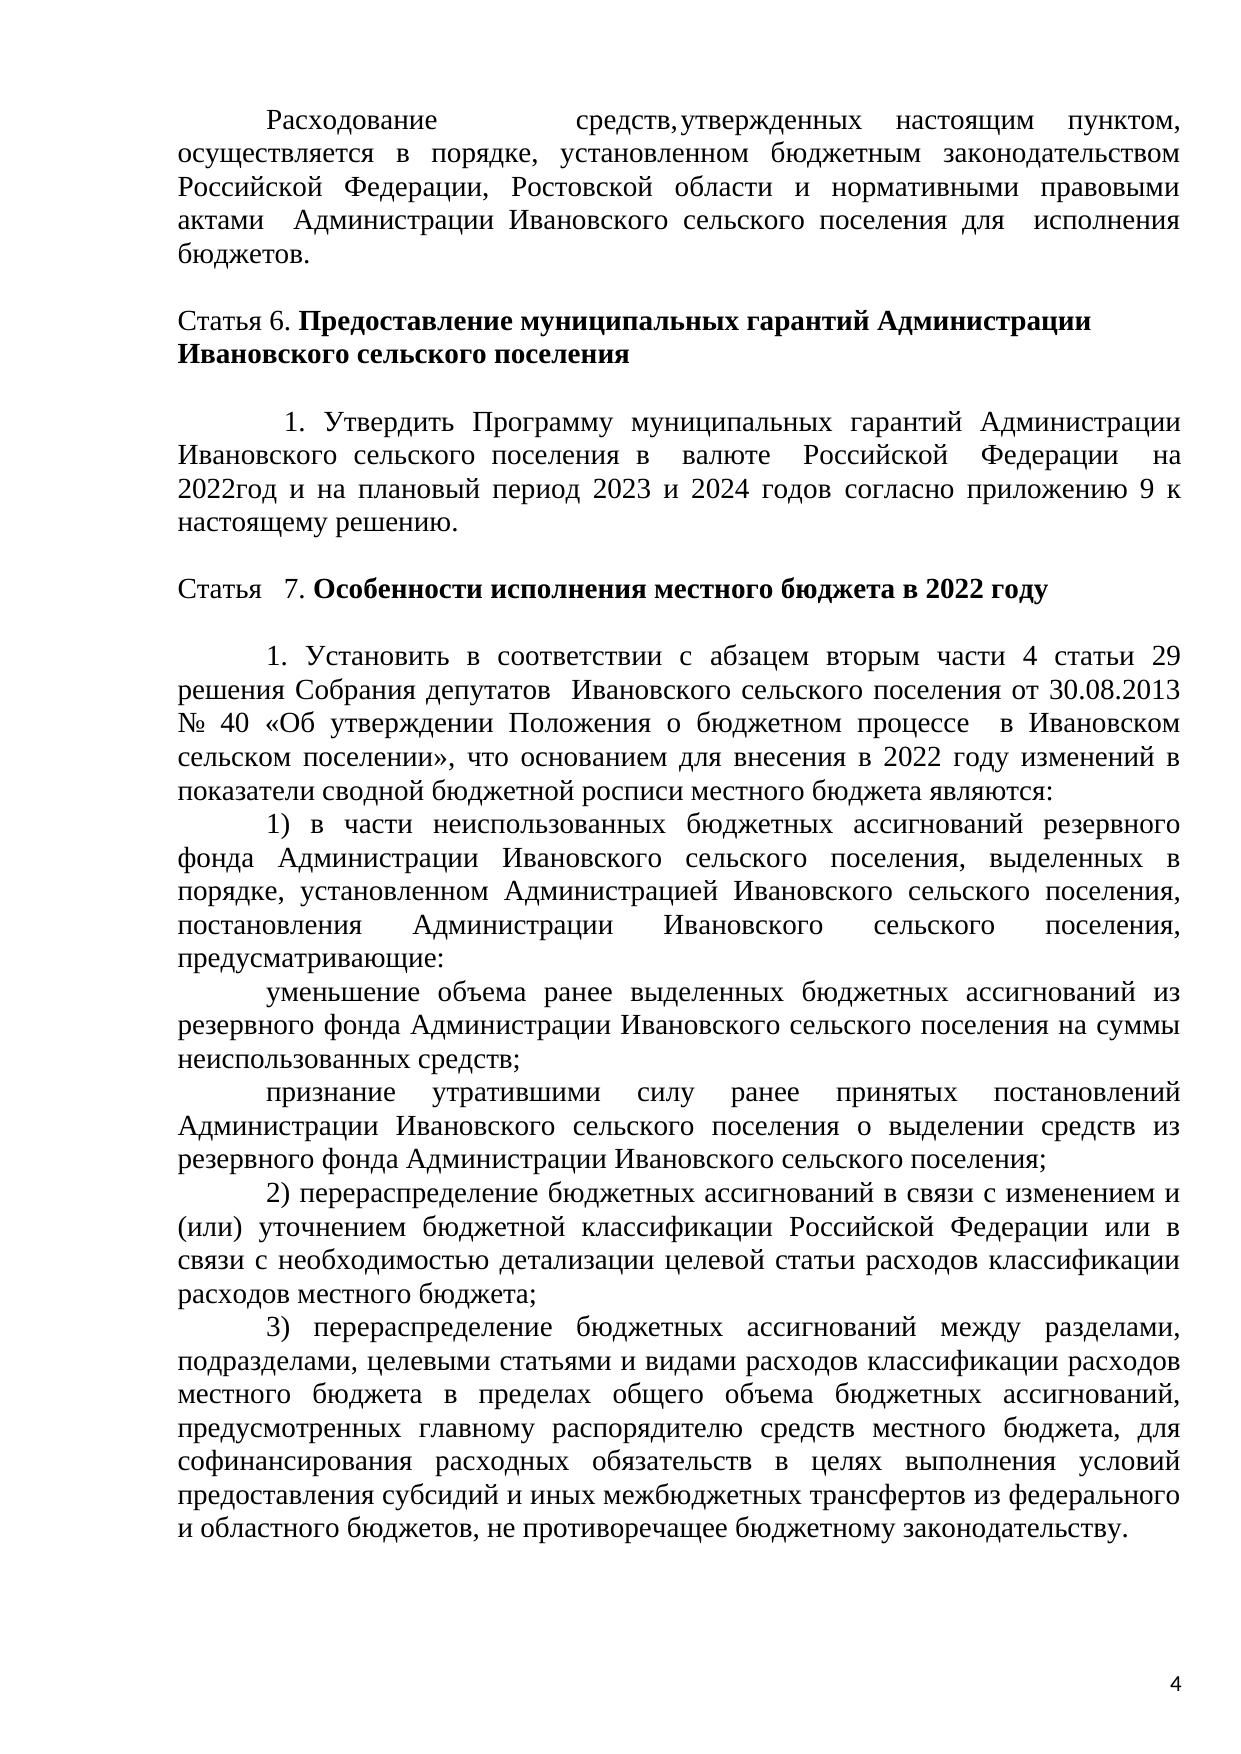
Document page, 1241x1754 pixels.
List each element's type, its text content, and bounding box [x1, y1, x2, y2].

text 1) в части неиспользованных бюджетных ассигнований резервного фонда Администрации Ивановского сельского поселения, выделенных в порядке, установленном Администрацией Ивановского сельского поселения, постановления Администрации Ивановского сельского поселения, предусматривающие: [177, 806, 1181, 974]
text Расходование средств, утвержденных настоящим пунктом, осуществляется в порядке, установленном бюджетным законодательством Российской Федерации, Ростовской области и нормативными правовыми актами Администрации Ивановского сельского поселения для исполнения бюджетов. [177, 102, 1181, 269]
text 3) перераспределение бюджетных ассигнований между разделами, подразделами, целевыми статьями и видами расходов классификации расходов местного бюджета в пределах общего объема бюджетных ассигнований, предусмотренных главному распорядителю средств местного бюджета, для софинансирования расходных обязательств в целях выполнения условий предоставления субсидий и иных межбюджетных трансфертов из федерального и областного бюджетов, не противоречащее бюджетному законодательству. [177, 1309, 1181, 1544]
text 1. Установить в соответствии с абзацем вторым части 4 статьи 29 решения Собрания депутатов Ивановского сельского поселения от 30.08.2013 № 40 «Об утверждении Положения о бюджетном процессе в Ивановском сельском поселении», что основанием для внесения в 2022 году изменений в показатели сводной бюджетной росписи местного бюджета являются: [177, 638, 1181, 806]
text Статья 6. Предоставление муниципальных гарантий Администрации [177, 303, 1181, 337]
text 1. Утвердить Программу муниципальных гарантий Администрации Ивановского сельского поселения в валюте Российской Федерации на 2022год и на плановый период 2023 и 2024 годов согласно приложению 9 к настоящему решению. [177, 404, 1181, 538]
text уменьшение объема ранее выделенных бюджетных ассигнований из резервного фонда Администрации Ивановского сельского поселения на суммы неиспользованных средств; [177, 974, 1181, 1074]
text Статья 7. Особенности исполнения местного бюджета в 2022 году [177, 571, 1181, 605]
text 2) перераспределение бюджетных ассигнований в связи с изменением и (или) уточнением бюджетной классификации Российской Федерации или в связи с необходимостью детализации целевой статьи расходов классификации расходов местного бюджета; [177, 1175, 1181, 1309]
text признание утратившими силу ранее принятых постановлений Администрации Ивановского сельского поселения о выделении средств из резервного фонда Администрации Ивановского сельского поселения; [177, 1074, 1181, 1175]
text Ивановского сельского поселения [177, 337, 1181, 370]
